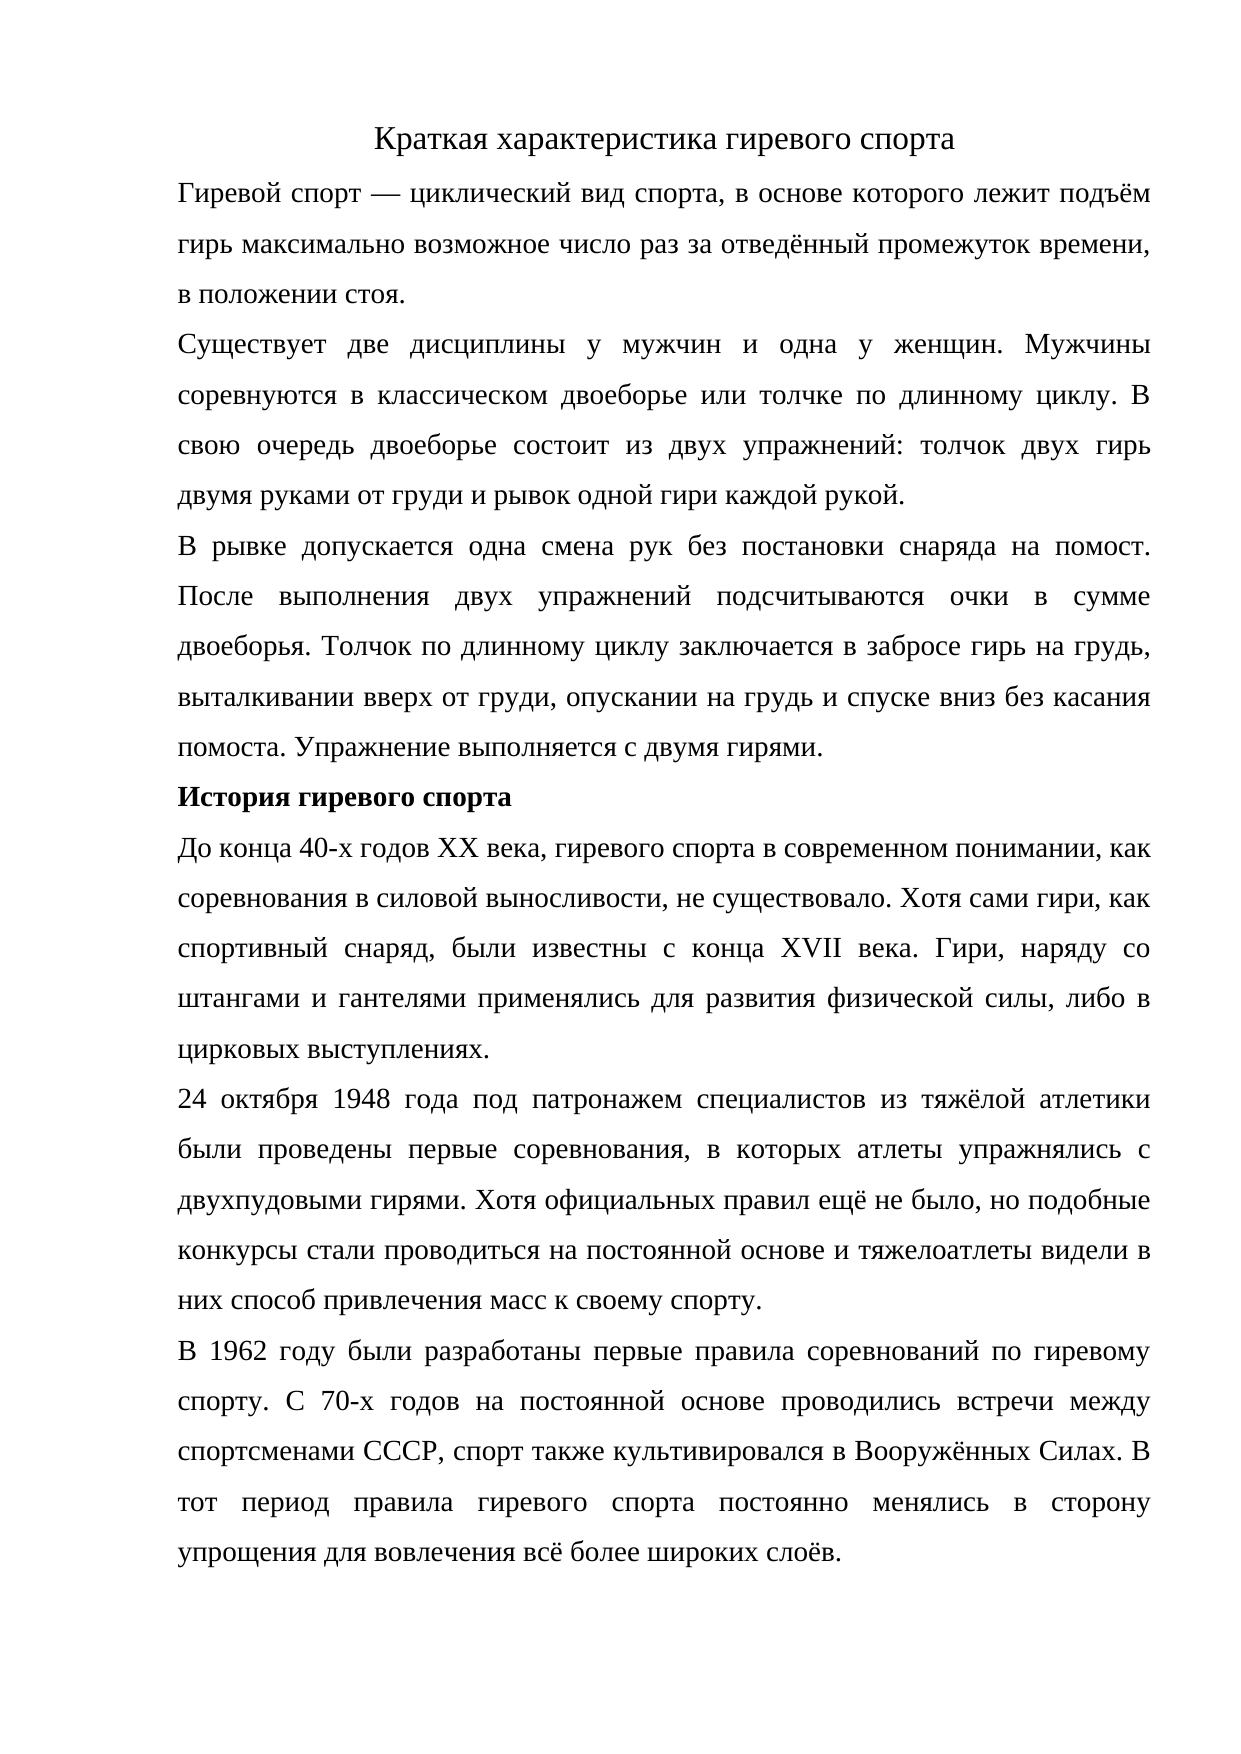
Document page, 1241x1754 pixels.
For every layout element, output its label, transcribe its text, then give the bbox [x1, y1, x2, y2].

text История гиревого спорта [177, 779, 1152, 813]
text В 1962 году были разработаны первые правила соревнований по гиревому спорту. С 70-х годов на постоянной основе проводились встречи между спортсменами СССР, спорт также культивировался в Вооружённых Силах. В тот период правила гиревого спорта постоянно менялись в сторону упрощения для вовлечения всё более широких слоёв. [177, 1333, 1152, 1568]
text Существует две дисциплины у мужчин и одна у женщин. Мужчины соревнуются в классическом двоеборье или толчке по длинному циклу. В свою очередь двоеборье состоит из двух упражнений: толчок двух гирь двумя руками от груди и рывок одной гири каждой рукой. [177, 327, 1152, 511]
text Краткая характеристика гиревого спорта [177, 118, 1152, 156]
text До конца 40-х годов XX века, гиревого спорта в современном понимании, как соревнования в силовой выносливости, не существовало. Хотя сами гири, как спортивный снаряд, были известны с конца XVII века. Гири, наряду со штангами и гантелями применялись для развития физической силы, либо в цирковых выступлениях. [177, 830, 1152, 1064]
text В рывке допускается одна смена рук без постановки снаряда на помост. После выполнения двух упражнений подсчитываются очки в сумме двоеборья. Толчок по длинному циклу заключается в забросе гирь на грудь, выталкивании вверх от груди, опускании на грудь и спуске вниз без касания помоста. Упражнение выполняется с двумя гирями. [177, 528, 1152, 763]
text Гиревой спорт — циклический вид спорта, в основе которого лежит подъём гирь максимально возможное число раз за отведённый промежуток времени, в положении стоя. [177, 176, 1152, 310]
text 24 октября 1948 года под патронажем специалистов из тяжёлой атлетики были проведены первые соревнования, в которых атлеты упражнялись с двухпудовыми гирями. Хотя официальных правил ещё не было, но подобные конкурсы стали проводиться на постоянной основе и тяжелоатлеты видели в них способ привлечения масс к своему спорту. [177, 1081, 1152, 1316]
